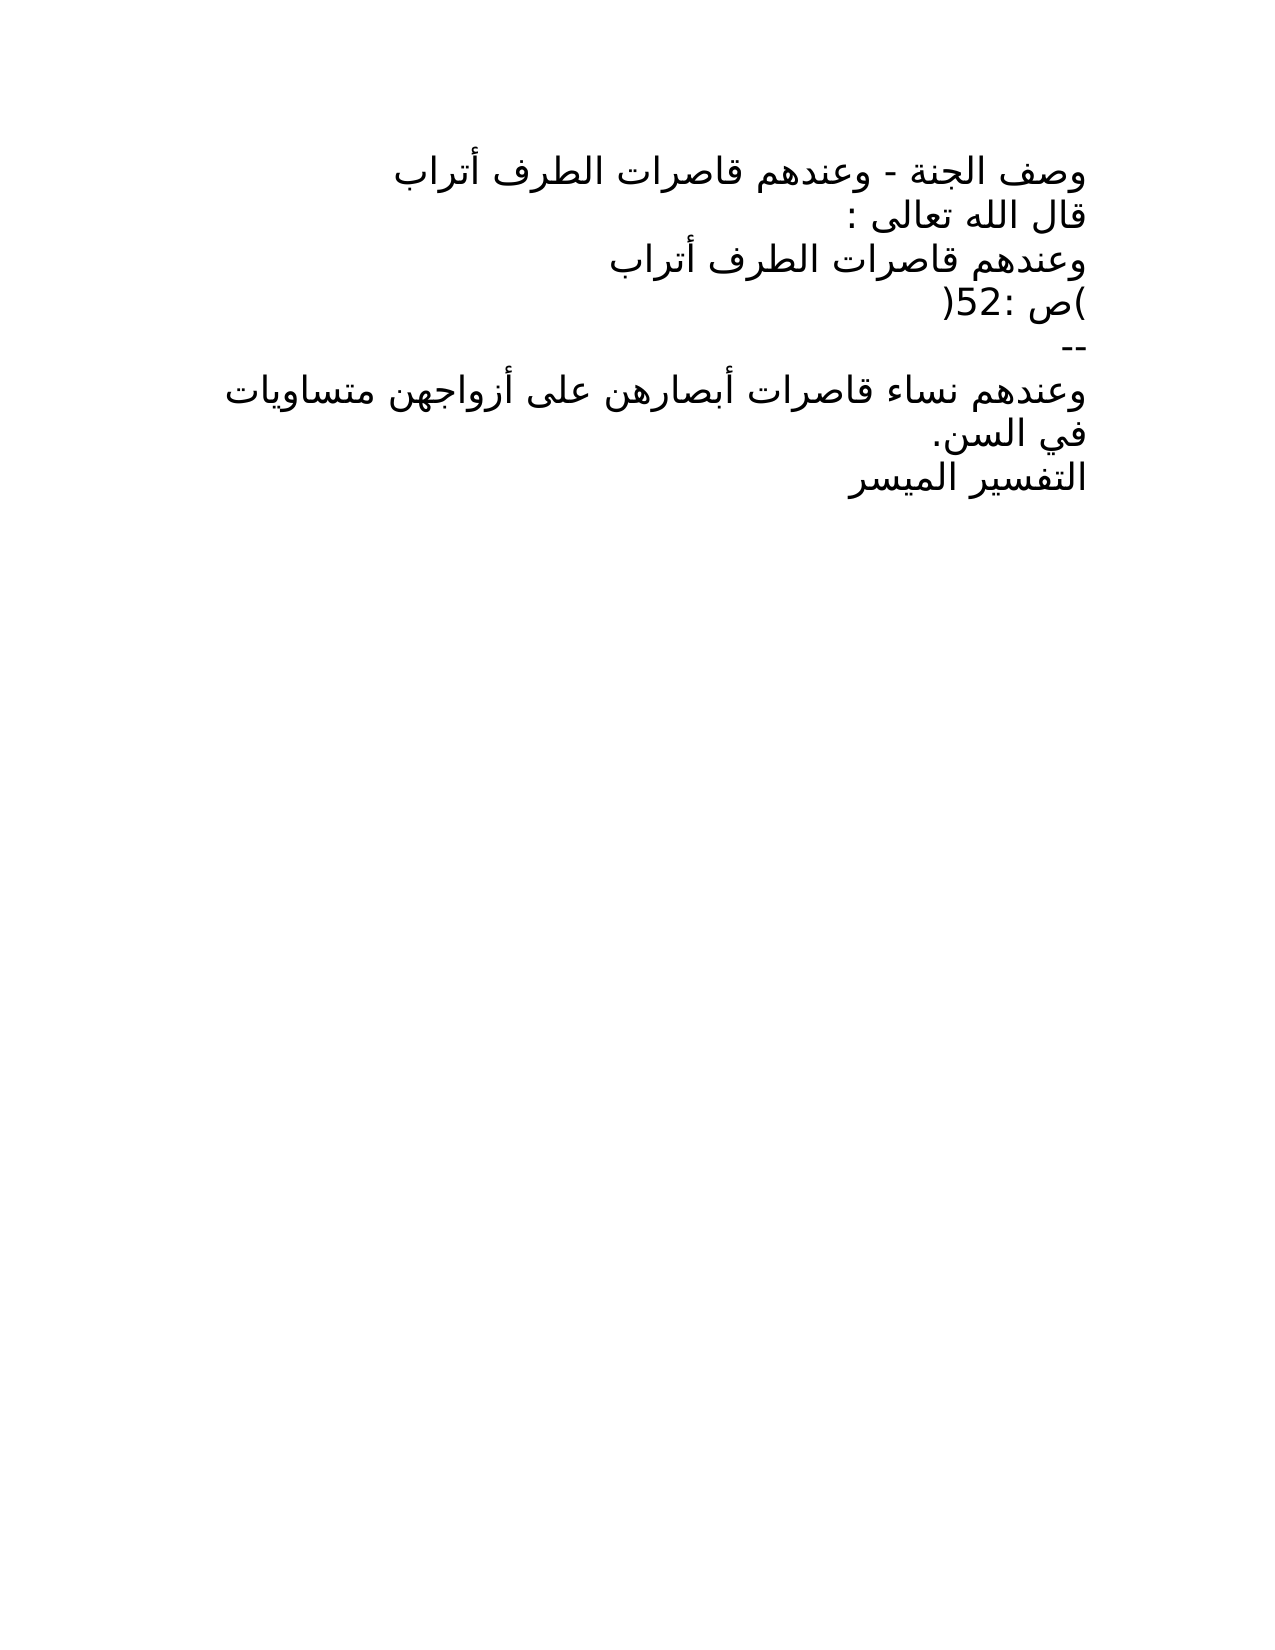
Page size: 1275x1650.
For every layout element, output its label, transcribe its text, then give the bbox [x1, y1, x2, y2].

text وعندهم قاصرات الطرف أتراب [187, 237, 1087, 281]
text )ص :52( [187, 281, 1087, 324]
text وعندهم نساء قاصرات أبصارهن على أزواجهن متساويات في السن. [187, 368, 1087, 456]
text قال الله تعالى : [187, 194, 1087, 237]
text التفسير الميسر [187, 456, 1087, 499]
text -- [187, 324, 1087, 368]
text وصف الجنة - وعندهم قاصرات الطرف أتراب [187, 150, 1087, 194]
